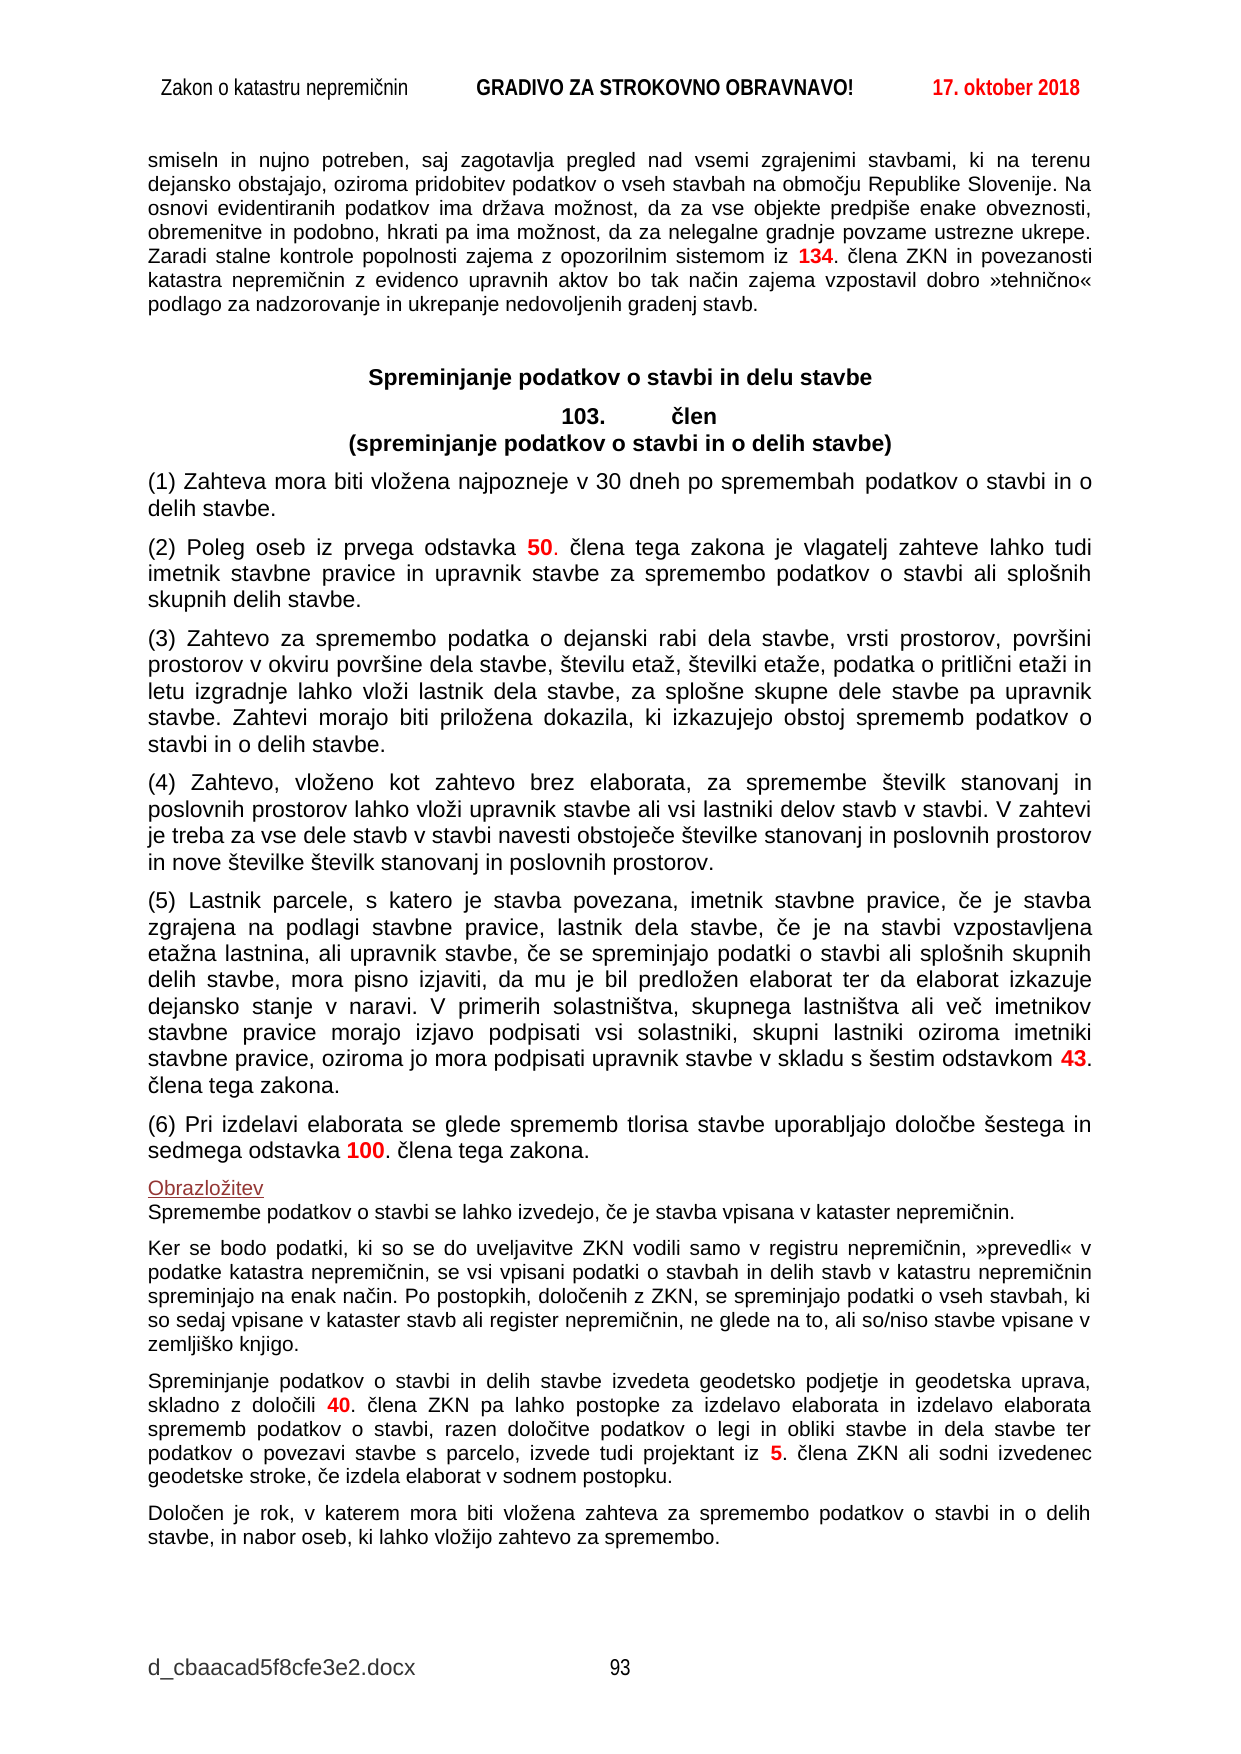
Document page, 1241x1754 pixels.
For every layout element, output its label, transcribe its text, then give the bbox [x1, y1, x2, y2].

text Spremembe podatkov o stavbi se lahko izvedejo, če je stavba vpisana v kataster nepremičnin. [148, 1200, 1093, 1224]
text (5) Lastnik parcele, s katero je stavba povezana, imetnik stavbne pravice, če je stavba zgrajena na podlagi stavbne pravice, lastnik dela stavbe, če je na stavbi vzpostavljena etažna lastnina, ali upravnik stavbe, če se spreminjajo podatki o stavbi ali splošnih skupnih delih stavbe, mora pisno izjaviti, da mu je bil predložen elaborat ter da elaborat izkazuje dejansko stanje v naravi. V primerih solastništva, skupnega lastništva ali več imetnikov stavbne pravice morajo izjavo podpisati vsi solastniki, skupni lastniki oziroma imetniki stavbne pravice, oziroma jo mora podpisati upravnik stavbe v skladu s šestim odstavkom 43. člena tega zakona. [148, 887, 1093, 1098]
text (6) Pri izdelavi elaborata se glede sprememb tlorisa stavbe uporabljajo določbe šestega in sedmega odstavka 100. člena tega zakona. [148, 1111, 1093, 1163]
subtitle Spreminjanje podatkov o stavbi in delu stavbe [148, 364, 1093, 391]
text (3) Zahtevo za spremembo podatka o dejanski rabi dela stavbe, vrsti prostorov, površini prostorov v okviru površine dela stavbe, številu etaž, številki etaže, podatka o pritlični etaži in letu izgradnje lahko vloži lastnik dela stavbe, za splošne skupne dele stavbe pa upravnik stavbe. Zahtevi morajo biti priložena dokazila, ki izkazujejo obstoj sprememb podatkov o stavbi in o delih stavbe. [148, 625, 1093, 757]
text (4) Zahtevo, vloženo kot zahtevo brez elaborata, za spremembe številk stanovanj in poslovnih prostorov lahko vloži upravnik stavbe ali vsi lastniki delov stavb v stavbi. V zahtevi je treba za vse dele stavb v stavbi navesti obstoječe številke stanovanj in poslovnih prostorov in nove številke številk stanovanj in poslovnih prostorov. [148, 769, 1093, 875]
text (2) Poleg oseb iz prvega odstavka 50. člena tega zakona je vlagatelj zahteve lahko tudi imetnik stavbne pravice in upravnik stavbe za spremembo podatkov o stavbi ali splošnih skupnih delih stavbe. [148, 533, 1093, 613]
text Spreminjanje podatkov o stavbi in delih stavbe izvedeta geodetsko podjetje in geodetska uprava, skladno z določili 40. člena ZKN pa lahko postopke za izdelavo elaborata in izdelavo elaborata sprememb podatkov o stavbi, razen določitve podatkov o legi in obliki stavbe in dela stavbe ter podatkov o povezavi stavbe s parcelo, izvede tudi projektant iz 5. člena ZKN ali sodni izvedenec geodetske stroke, če izdela elaborat v sodnem postopku. [148, 1368, 1093, 1488]
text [148, 148, 1093, 315]
text člen [185, 403, 1093, 429]
text Določen je rok, v katerem mora biti vložena zahteva za spremembo podatkov o stavbi in o delih stavbe, in nabor oseb, ki lahko vložijo zahtevo za spremembo. [148, 1501, 1093, 1549]
text Obrazložitev [148, 1176, 1093, 1200]
subtitle (spreminjanje podatkov o stavbi in o delih stavbe) [148, 429, 1093, 456]
text Ker se bodo podatki, ki so se do uveljavitve ZKN vodili samo v registru nepremičnin, »prevedli« v podatke katastra nepremičnin, se vsi vpisani podatki o stavbah in delih stavb v katastru nepremičnin spreminjajo na enak način. Po postopkih, določenih z ZKN, se spreminjajo podatki o vseh stavbah, ki so sedaj vpisane v kataster stavb ali register nepremičnin, ne glede na to, ali so/niso stavbe vpisane v zemljiško knjigo. [148, 1236, 1093, 1356]
text (1) Zahteva mora biti vložena najpozneje v 30 dneh po spremembah podatkov o stavbi in o delih stavbe. [148, 468, 1093, 521]
